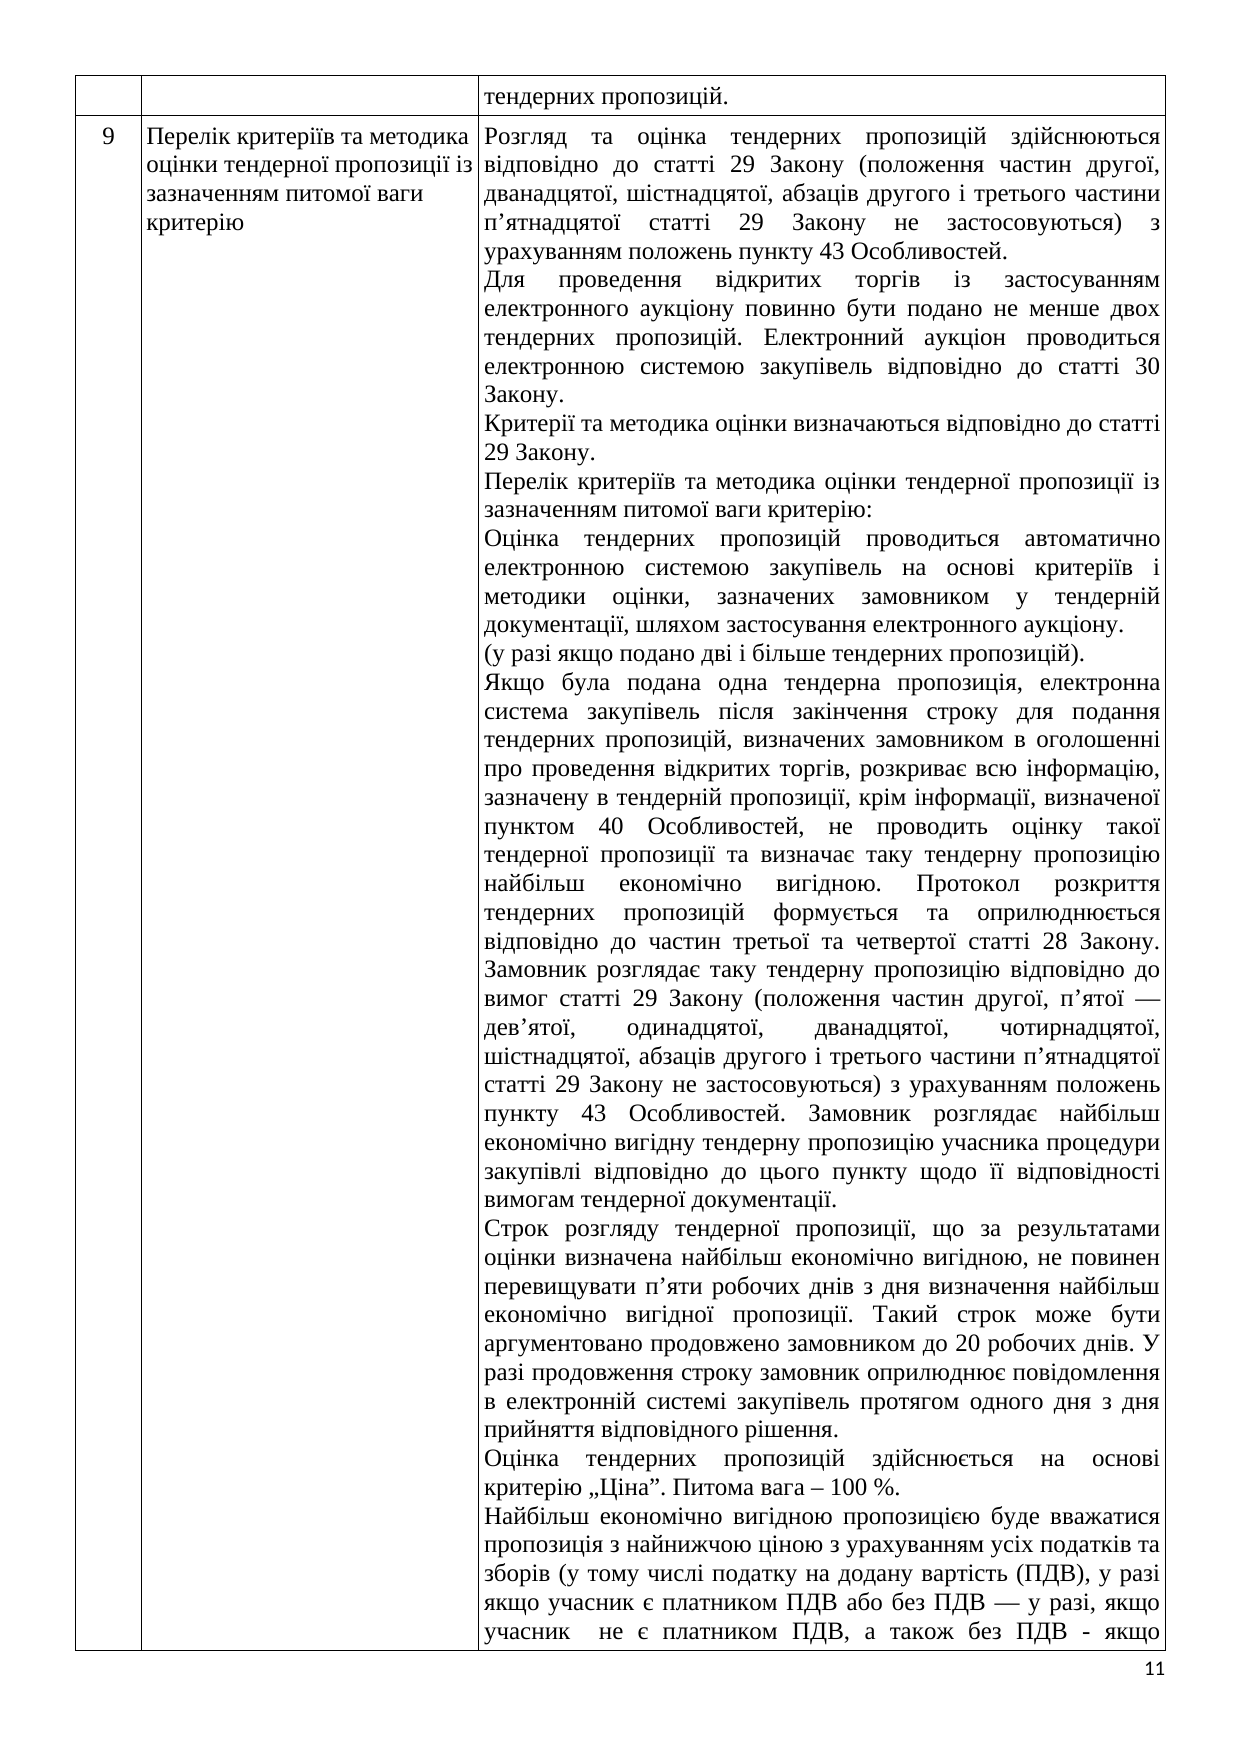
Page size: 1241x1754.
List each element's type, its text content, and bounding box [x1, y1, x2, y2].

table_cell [479, 116, 1165, 1649]
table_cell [479, 76, 1165, 115]
table_cell 8 [76, 76, 141, 115]
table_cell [142, 76, 478, 115]
table_cell 9 [76, 116, 141, 1649]
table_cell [142, 116, 478, 1649]
